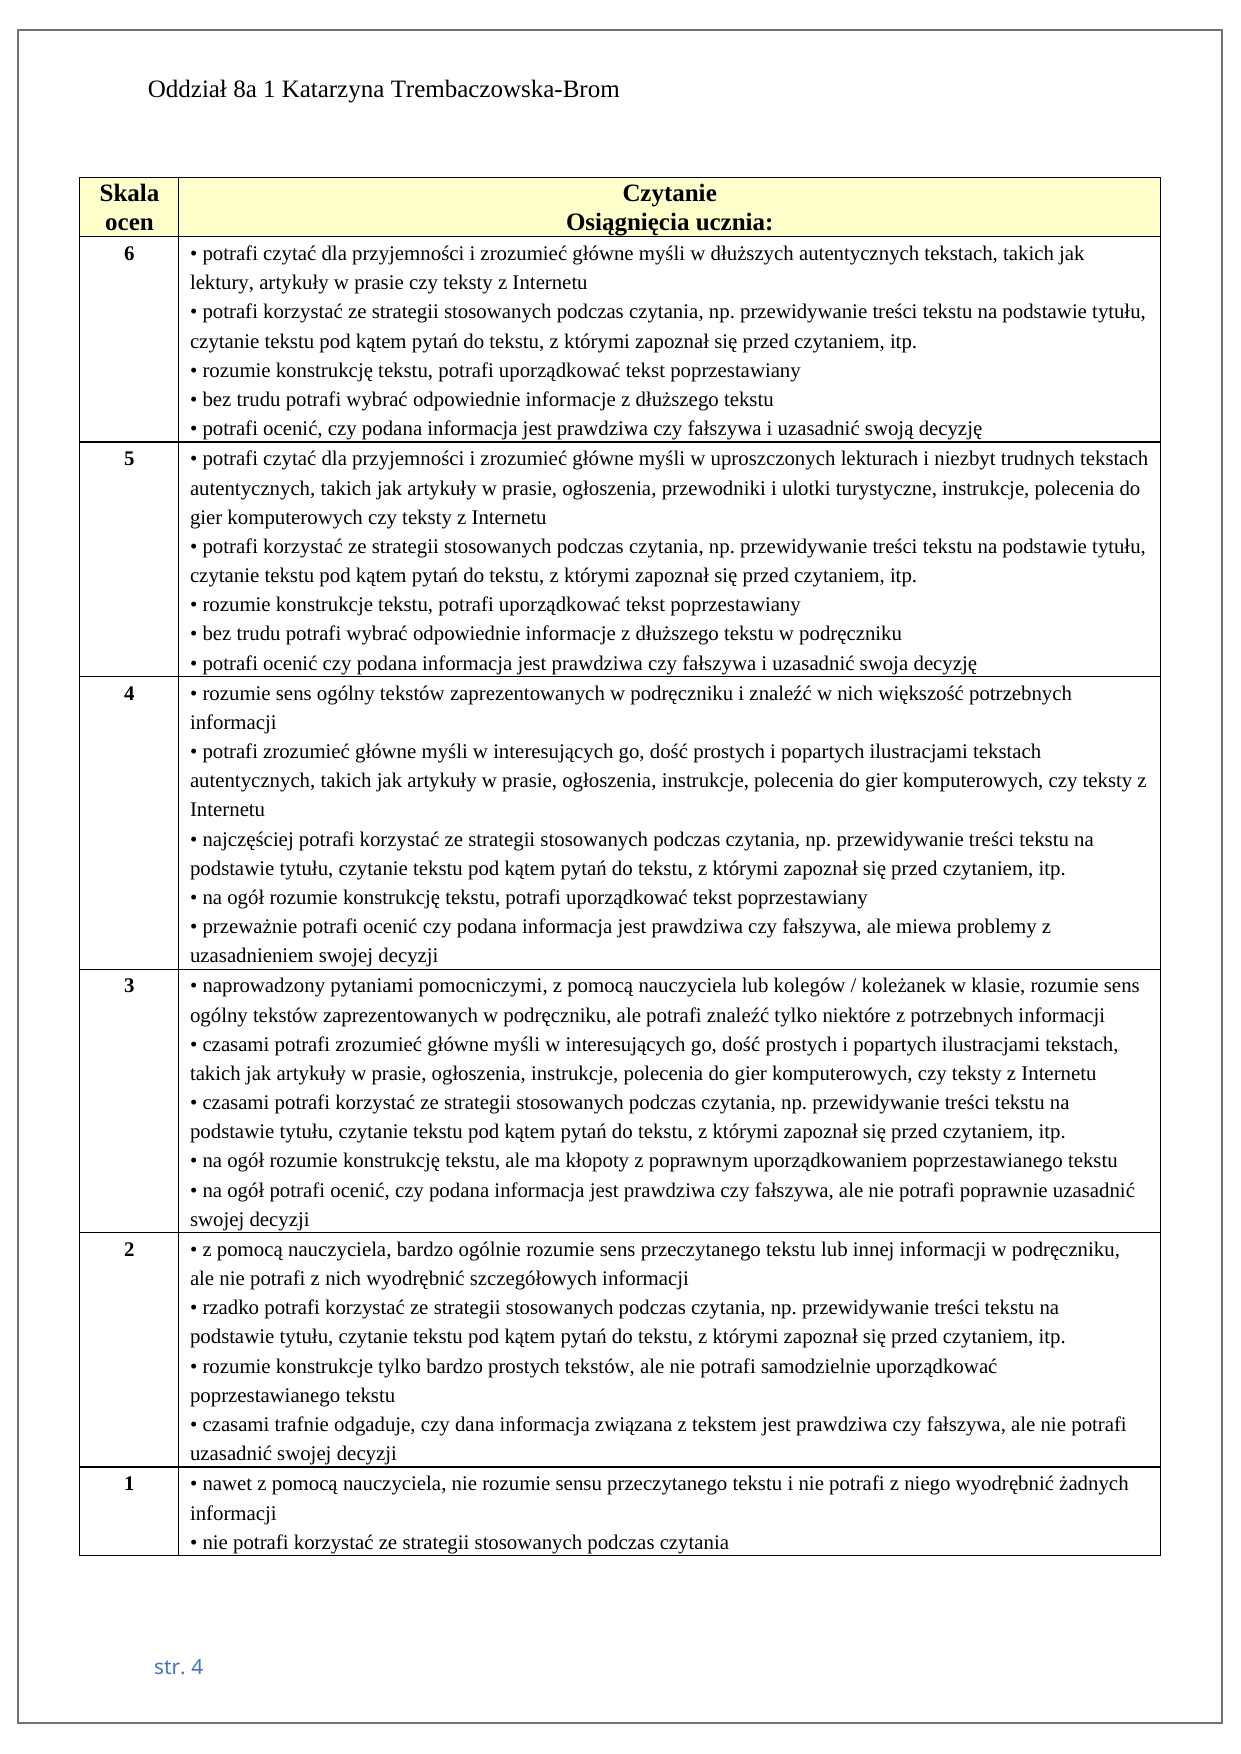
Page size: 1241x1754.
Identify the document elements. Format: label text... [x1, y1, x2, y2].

table_cell • nawet z pomocą nauczyciela, nie rozumie sensu przeczytanego tekstu i nie potrafi z niego wyodrębnić żadnych informacji • nie potrafi korzystać ze strategii stosowanych podczas czytania [179, 1468, 1160, 1555]
table_cell 5 [80, 443, 178, 676]
table_cell 2 [80, 1233, 178, 1466]
table_cell 3 [80, 970, 178, 1232]
table_cell 4 [80, 677, 178, 968]
table_cell • rozumie sens ogólny tekstów zaprezentowanych w podręczniku i znaleźć w nich większość potrzebnych informacji • potrafi zrozumieć główne myśli w interesujących go, dość prostych i popartych ilustracjami tekstach autentycznych, takich jak artykuły w prasie, ogłoszenia, instrukcje, polecenia do gier komputerowych, czy teksty z Internetu • najczęściej potrafi korzystać ze strategii stosowanych podczas czytania, np. przewidywanie treści tekstu na podstawie tytułu, czytanie tekstu pod kątem pytań do tekstu, z którymi zapoznał się przed czytaniem, itp. • na ogół rozumie konstrukcję tekstu, potrafi uporządkować tekst poprzestawiany • przeważnie potrafi ocenić czy podana informacja jest prawdziwa czy fałszywa, ale miewa problemy z uzasadnieniem swojej decyzji [179, 677, 1160, 968]
table_cell • potrafi czytać dla przyjemności i zrozumieć główne myśli w uproszczonych lekturach i niezbyt trudnych tekstach autentycznych, takich jak artykuły w prasie, ogłoszenia, przewodniki i ulotki turystyczne, instrukcje, polecenia do gier komputerowych czy teksty z Internetu • potrafi korzystać ze strategii stosowanych podczas czytania, np. przewidywanie treści tekstu na podstawie tytułu, czytanie tekstu pod kątem pytań do tekstu, z którymi zapoznał się przed czytaniem, itp. • rozumie konstrukcje tekstu, potrafi uporządkować tekst poprzestawiany • bez trudu potrafi wybrać odpowiednie informacje z dłuższego tekstu w podręczniku • potrafi ocenić czy podana informacja jest prawdziwa czy fałszywa i uzasadnić swoja decyzję [179, 443, 1160, 676]
table_header Skala ocen [80, 178, 178, 236]
table_cell 1 [80, 1468, 178, 1555]
table_cell • z pomocą nauczyciela, bardzo ogólnie rozumie sens przeczytanego tekstu lub innej informacji w podręczniku, ale nie potrafi z nich wyodrębnić szczegółowych informacji • rzadko potrafi korzystać ze strategii stosowanych podczas czytania, np. przewidywanie treści tekstu na podstawie tytułu, czytanie tekstu pod kątem pytań do tekstu, z którymi zapoznał się przed czytaniem, itp. • rozumie konstrukcje tylko bardzo prostych tekstów, ale nie potrafi samodzielnie uporządkować poprzestawianego tekstu • czasami trafnie odgaduje, czy dana informacja związana z tekstem jest prawdziwa czy fałszywa, ale nie potrafi uzasadnić swojej decyzji [179, 1233, 1160, 1466]
table_header Czytanie Osiągnięcia ucznia: [179, 178, 1160, 236]
table_cell • naprowadzony pytaniami pomocniczymi, z pomocą nauczyciela lub kolegów / koleżanek w klasie, rozumie sens ogólny tekstów zaprezentowanych w podręczniku, ale potrafi znaleźć tylko niektóre z potrzebnych informacji • czasami potrafi zrozumieć główne myśli w interesujących go, dość prostych i popartych ilustracjami tekstach, takich jak artykuły w prasie, ogłoszenia, instrukcje, polecenia do gier komputerowych, czy teksty z Internetu • czasami potrafi korzystać ze strategii stosowanych podczas czytania, np. przewidywanie treści tekstu na podstawie tytułu, czytanie tekstu pod kątem pytań do tekstu, z którymi zapoznał się przed czytaniem, itp. • na ogół rozumie konstrukcję tekstu, ale ma kłopoty z poprawnym uporządkowaniem poprzestawianego tekstu • na ogół potrafi ocenić, czy podana informacja jest prawdziwa czy fałszywa, ale nie potrafi poprawnie uzasadnić swojej decyzji [179, 970, 1160, 1232]
table_cell • potrafi czytać dla przyjemności i zrozumieć główne myśli w dłuższych autentycznych tekstach, takich jak lektury, artykuły w prasie czy teksty z Internetu • potrafi korzystać ze strategii stosowanych podczas czytania, np. przewidywanie treści tekstu na podstawie tytułu, czytanie tekstu pod kątem pytań do tekstu, z którymi zapoznał się przed czytaniem, itp. • rozumie konstrukcję tekstu, potrafi uporządkować tekst poprzestawiany • bez trudu potrafi wybrać odpowiednie informacje z dłuższego tekstu • potrafi ocenić, czy podana informacja jest prawdziwa czy fałszywa i uzasadnić swoją decyzję [179, 237, 1160, 441]
table_cell 6 [80, 237, 178, 441]
